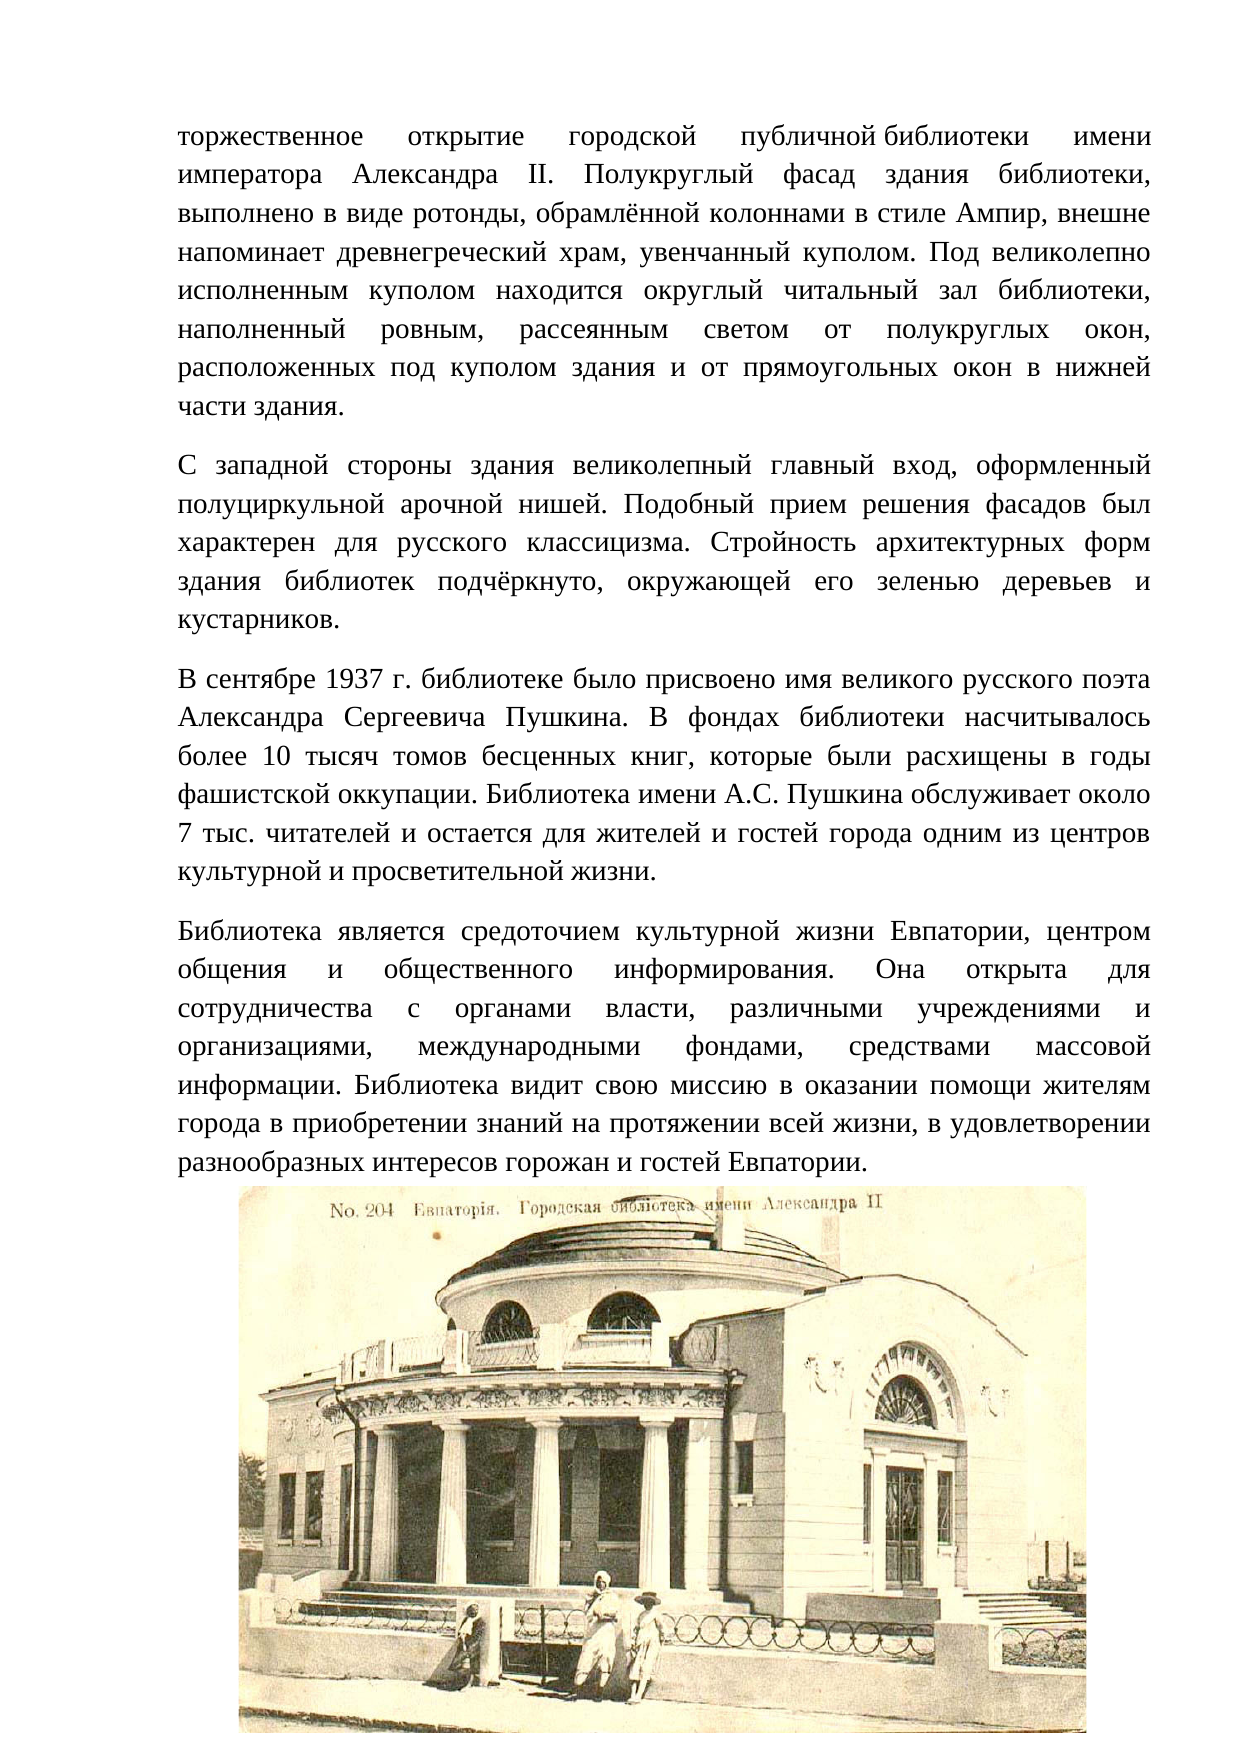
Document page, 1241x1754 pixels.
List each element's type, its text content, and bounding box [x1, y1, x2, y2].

text Библиотека является средоточием культурной жизни Евпатории, центром общения и общественного информирования. Она открыта для сотрудничества с органами власти, различными учреждениями и организациями, международными фондами, средствами массовой информации. Библиотека видит свою миссию в оказании помощи жителям города в приобретении знаний на протяжении всей жизни, в удовлетворении разнообразных интересов горожан и гостей Евпатории. [177, 913, 1152, 1178]
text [177, 118, 1152, 421]
text В сентябре 1937 г. библиотеке было присвоено имя великого русского поэта Александра Сергеевича Пушкина. В фондах библиотеки насчитывалось более 10 тысяч томов бесценных книг, которые были расхищены в годы фашистской оккупации. Библиотека имени А.С. Пушкина обслуживает около 7 тыс. читателей и остается для жителей и гостей города одним из центров культурной и просветительной жизни. [177, 661, 1152, 887]
text С западной стороны здания великолепный главный вход, оформленный полуциркульной арочной нишей. Подобный прием решения фасадов был характерен для русского классицизма. Стройность архитектурных форм здания библиотек подчёркнуто, окружающей его зеленью деревьев и кустарников. [177, 447, 1152, 635]
picture [238, 1186, 1087, 1733]
